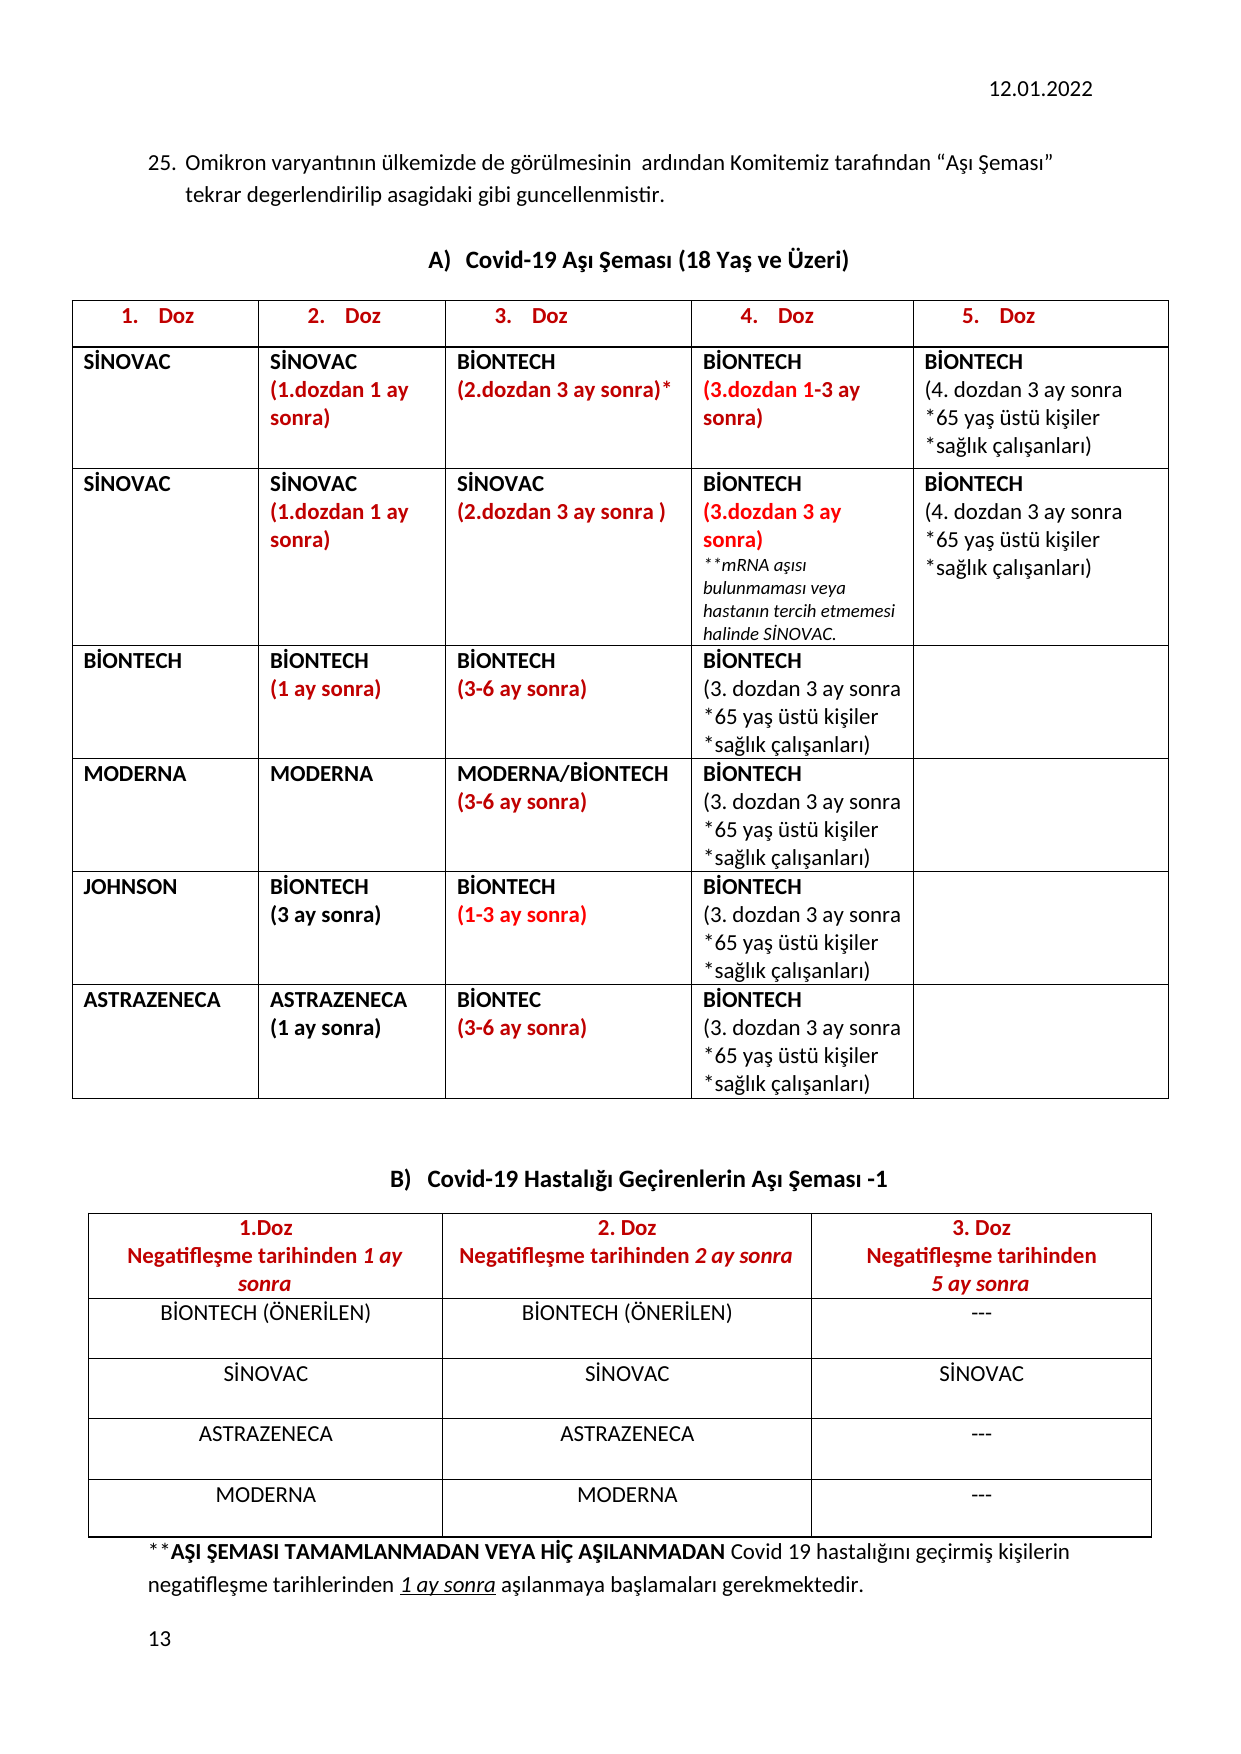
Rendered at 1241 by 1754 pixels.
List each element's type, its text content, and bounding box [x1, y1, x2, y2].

table_cell BİONTECH (3 ay sonra) [259, 872, 445, 984]
table_header 3. Doz Negatifleşme tarihinden 5 ay sonra [812, 1214, 1151, 1297]
table_cell --- [812, 1480, 1151, 1536]
table_cell MODERNA/BİONTECH (3-6 ay sonra) [446, 759, 691, 871]
table_header Doz [914, 301, 1168, 346]
table_cell BİONTECH (3. dozdan 3 ay sonra *65 yaş üstü kişiler *sağlık çalışanları) [692, 872, 913, 984]
table_cell SİNOVAC [89, 1359, 442, 1418]
table_cell BİONTECH (3. dozdan 3 ay sonra *65 yaş üstü kişiler *sağlık çalışanları) [692, 646, 913, 758]
table_cell BİONTECH (3.dozdan 3 ay sonra) **mRNA aşısı bulunmaması veya hastanın tercih etmemesi halinde SİNOVAC. [692, 469, 913, 645]
table_cell SİNOVAC [443, 1359, 811, 1418]
table_cell --- [812, 1299, 1151, 1358]
table_cell BİONTECH (ÖNERİLEN) [443, 1299, 811, 1358]
table_cell [914, 872, 1168, 984]
table_cell SİNOVAC [812, 1359, 1151, 1418]
table_cell [914, 759, 1168, 871]
table_cell MODERNA [89, 1480, 442, 1536]
table_cell BİONTECH (3. dozdan 3 ay sonra *65 yaş üstü kişiler *sağlık çalışanları) [692, 985, 913, 1097]
table_header Doz [446, 301, 691, 346]
table_cell BİONTEC (3-6 ay sonra) [446, 985, 691, 1097]
table_cell BİONTECH (4. dozdan 3 ay sonra *65 yaş üstü kişiler *sağlık çalışanları) [914, 348, 1168, 468]
table_cell BİONTECH (3. dozdan 3 ay sonra *65 yaş üstü kişiler *sağlık çalışanları) [692, 759, 913, 871]
table_cell SİNOVAC (1.dozdan 1 ay sonra) [259, 469, 445, 645]
table_cell BİONTECH (3.dozdan 1-3 ay sonra) [692, 348, 913, 468]
table_header Doz [73, 301, 258, 346]
table_cell [914, 985, 1168, 1097]
table_header 1.Doz Negatifleşme tarihinden 1 ay sonra [89, 1214, 442, 1297]
table_cell BİONTECH (4. dozdan 3 ay sonra *65 yaş üstü kişiler *sağlık çalışanları) [914, 469, 1168, 645]
table_cell [914, 646, 1168, 758]
table_cell BİONTECH [73, 646, 258, 758]
table_cell MODERNA [259, 759, 445, 871]
table_cell SİNOVAC [73, 469, 258, 645]
table_cell MODERNA [73, 759, 258, 871]
table_cell ASTRAZENECA [443, 1419, 811, 1479]
table_cell SİNOVAC [73, 348, 258, 468]
list Covid-19 Aşı Şeması (18 Yaş ve Üzeri) [185, 244, 1092, 275]
table_cell ASTRAZENECA [73, 985, 258, 1097]
table_cell ASTRAZENECA (1 ay sonra) [259, 985, 445, 1097]
table_cell SİNOVAC (2.dozdan 3 ay sonra ) [446, 469, 691, 645]
table_cell BİONTECH (1 ay sonra) [259, 646, 445, 758]
text **AŞI ŞEMASI TAMAMLANMADAN VEYA HİÇ AŞILANMADAN Covid 19 hastalığını geçirmiş kişilerin negatifleşme tarihlerinden 1 ay sonra aşılanmaya başlamaları gerekmektedir. [148, 1538, 1092, 1598]
list Omikron varyantının ülkemizde de görülmesinin ardından Komitemiz tarafından “Aşı Şeması” tekrar degerlendirilip asagidaki gibi guncellenmistir. [148, 148, 1092, 208]
table_cell BİONTECH (ÖNERİLEN) [89, 1299, 442, 1358]
table_cell BİONTECH (1-3 ay sonra) [446, 872, 691, 984]
table_cell ASTRAZENECA [89, 1419, 442, 1479]
table_cell SİNOVAC (1.dozdan 1 ay sonra) [259, 348, 445, 468]
table_header Doz [692, 301, 913, 346]
table_header 2. Doz Negatifleşme tarihinden 2 ay sonra [443, 1214, 811, 1297]
table_cell BİONTECH (3-6 ay sonra) [446, 646, 691, 758]
list Covid-19 Hastalığı Geçirenlerin Aşı Şeması -1 [185, 1163, 1092, 1193]
table_cell JOHNSON [73, 872, 258, 984]
table_cell BİONTECH (2.dozdan 3 ay sonra)* [446, 348, 691, 468]
table_header Doz [259, 301, 445, 346]
table_cell --- [812, 1419, 1151, 1479]
table_cell MODERNA [443, 1480, 811, 1536]
